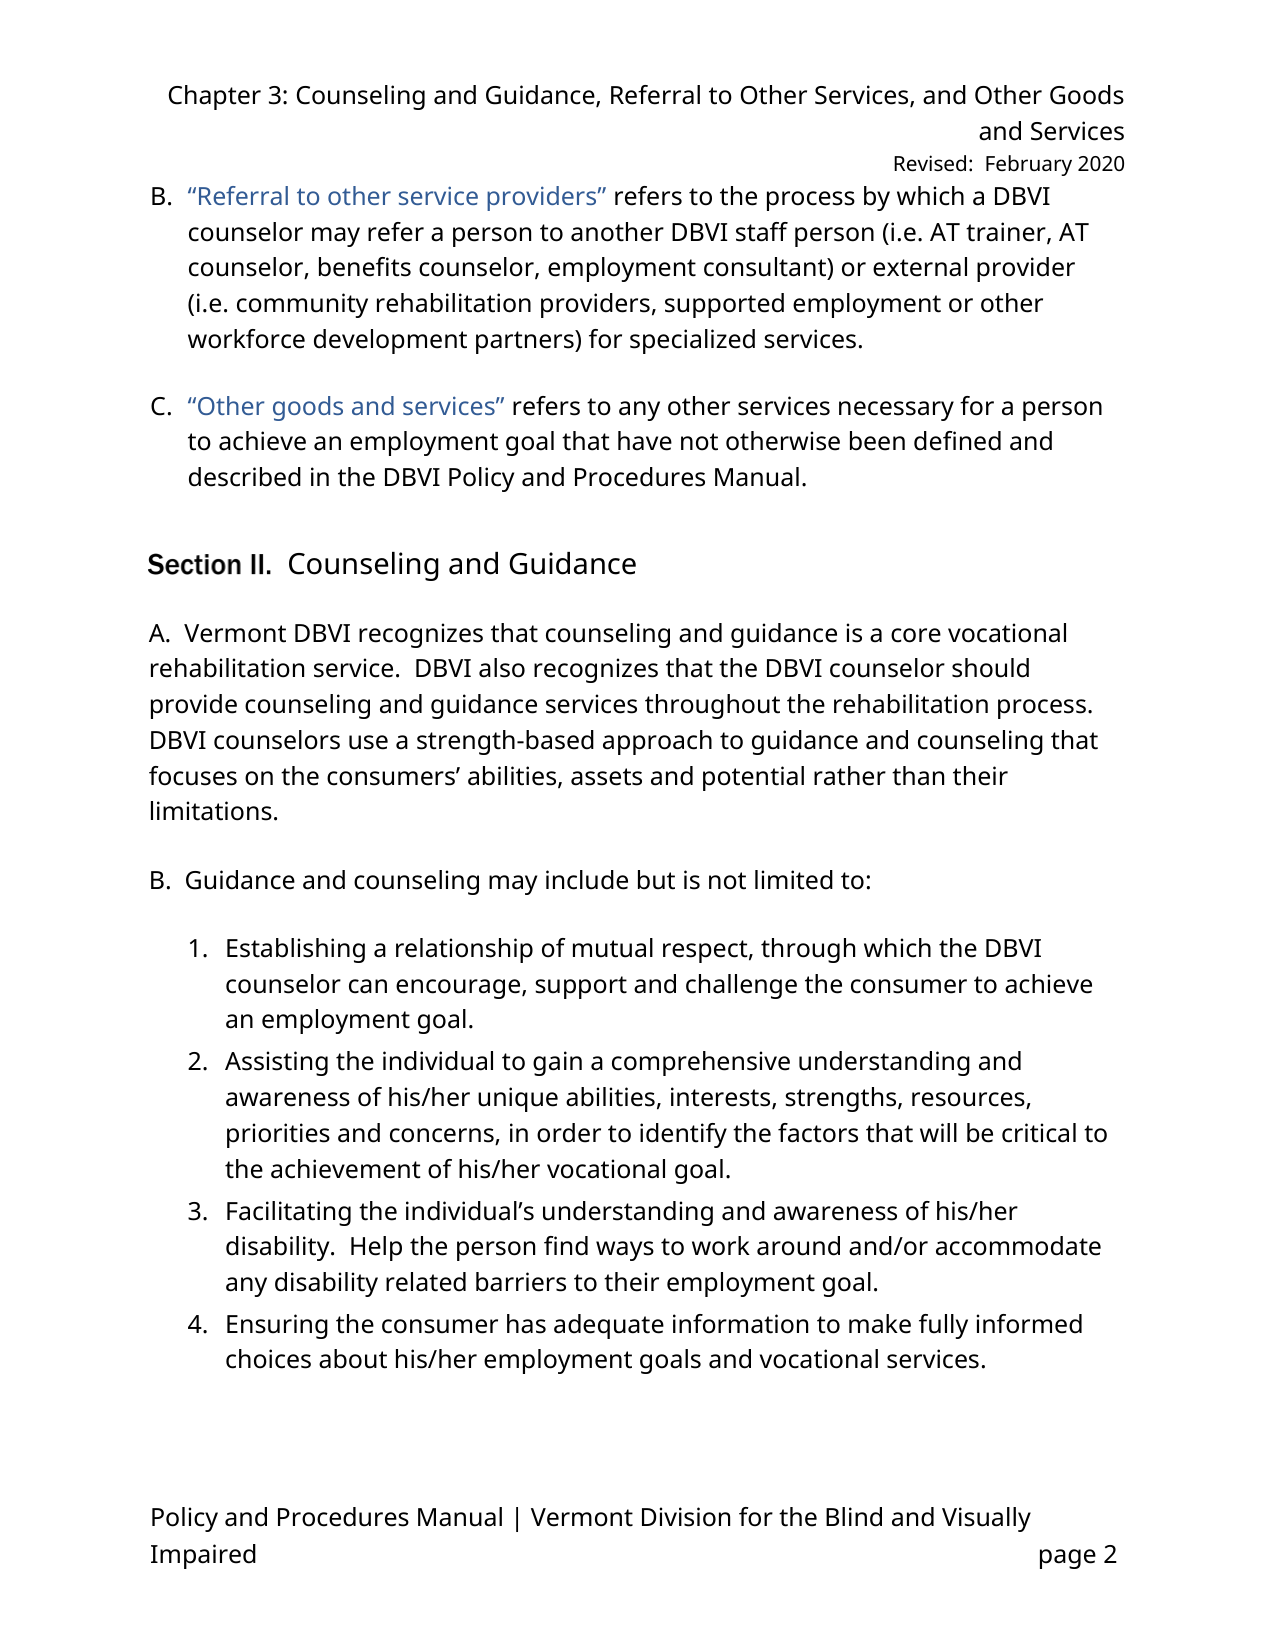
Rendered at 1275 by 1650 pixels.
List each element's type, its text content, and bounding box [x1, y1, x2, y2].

text B. Guidance and counseling may include but is not limited to: [148, 862, 1122, 896]
list “Other goods and services” refers to any other services necessary for a person to achieve an employment goal that have not otherwise been defined and described in the DBVI Policy and Procedures Manual. [150, 388, 1122, 494]
subtitle Counseling and Guidance [148, 544, 1124, 583]
list Facilitating the individual’s understanding and awareness of his/her disability. Help the person find ways to work around and/or accommodate any disability related barriers to their employment goal. [187, 1193, 1122, 1299]
list “Referral to other service providers” refers to the process by which a DBVI counselor may refer a person to another DBVI staff person (i.e. AT trainer, AT counselor, benefits counselor, employment consultant) or external provider (i.e. community rehabilitation providers, supported employment or other workforce development partners) for specialized services. [150, 178, 1122, 355]
list Ensuring the consumer has adequate information to make fully informed choices about his/her employment goals and vocational services. [187, 1306, 1122, 1376]
picture [147, 553, 271, 575]
list Establishing a relationship of mutual respect, through which the DBVI counselor can encourage, support and challenge the consumer to achieve an employment goal. [187, 931, 1122, 1036]
text A. Vermont DBVI recognizes that counseling and guidance is a core vocational rehabilitation service. DBVI also recognizes that the DBVI counselor should provide counseling and guidance services throughout the rehabilitation process. DBVI counselors use a strength-based approach to guidance and counseling that focuses on the consumers’ abilities, assets and potential rather than their limitations. [148, 615, 1122, 828]
list Assisting the individual to gain a comprehensive understanding and awareness of his/her unique abilities, interests, strengths, resources, priorities and concerns, in order to identify the factors that will be critical to the achievement of his/her vocational goal. [187, 1044, 1122, 1185]
